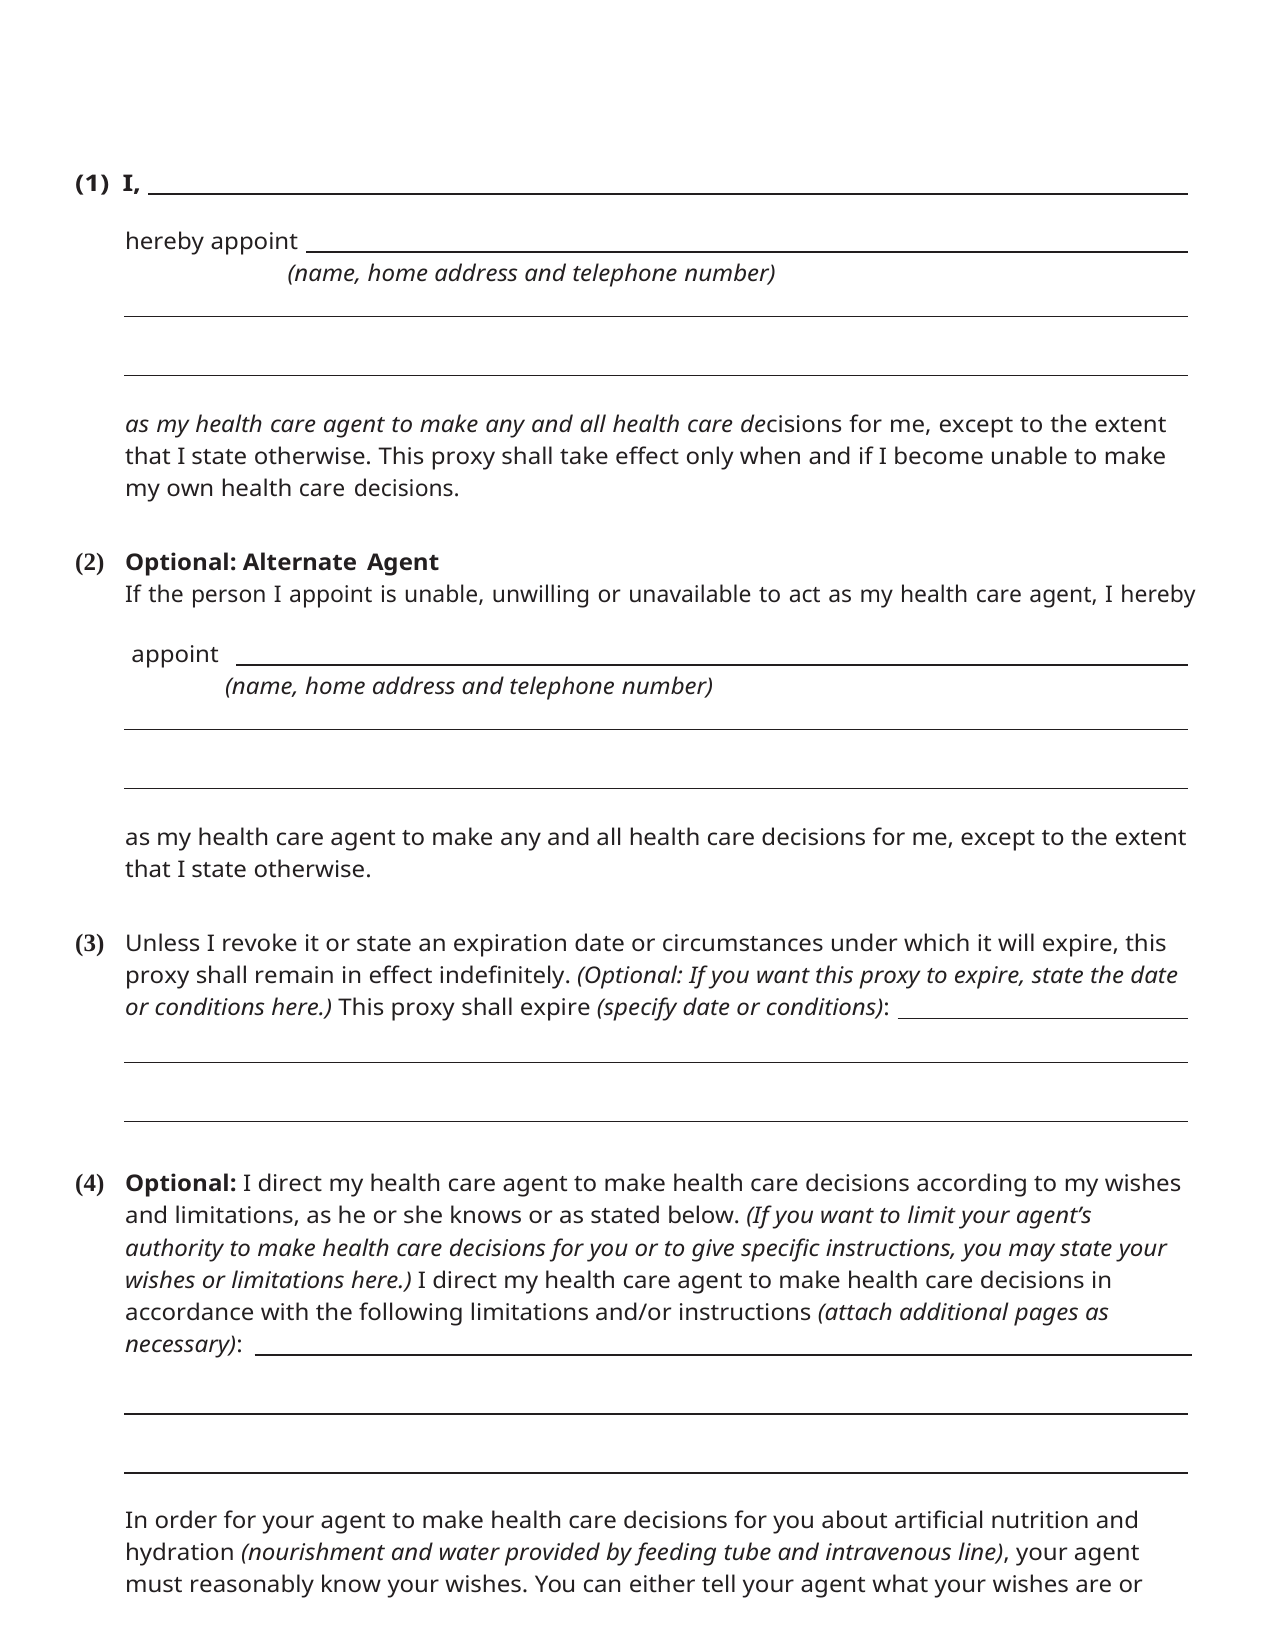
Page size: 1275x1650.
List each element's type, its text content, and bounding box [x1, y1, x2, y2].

text hereby appoint [125, 224, 1210, 256]
text as my health care agent to make any and all health care decisions for me, except to the extent that I state otherwise. This proxy shall take effect only when and if I become unable to make my own health care decisions. [125, 408, 1166, 503]
subtitle Optional: Alternate Agent [75, 546, 1191, 577]
text If the person I appoint is unable, unwilling or unavailable to act as my health care agent, I hereby [125, 578, 1210, 610]
text as my health care agent to make any and all health care decisions for me, except to the extent that I state otherwise. [125, 821, 1191, 884]
text (name, home address and telephone number) [225, 670, 1191, 702]
list Unless I revoke it or state an expiration date or circumstances under which it will expire, this proxy shall remain in effect indefinitely. (Optional: If you want this proxy to expire, state the date or conditions here.) This proxy shall expire (specify date or conditions): [75, 927, 1199, 1023]
subtitle (1) I, [75, 167, 1191, 198]
text (name, home address and telephone number) [287, 257, 1191, 288]
list Optional: I direct my health care agent to make health care decisions according to my wishes and limitations, as he or she knows or as stated below. (If you want to limit your agent’s authority to make health care decisions for you or to give specific instructions, you may state your wishes or limitations here.) I direct my health care agent to make health care decisions in accordance with the following limitations and/or instructions (attach additional pages as necessary): [75, 1167, 1188, 1359]
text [125, 1504, 1191, 1599]
text appoint [131, 638, 1210, 669]
